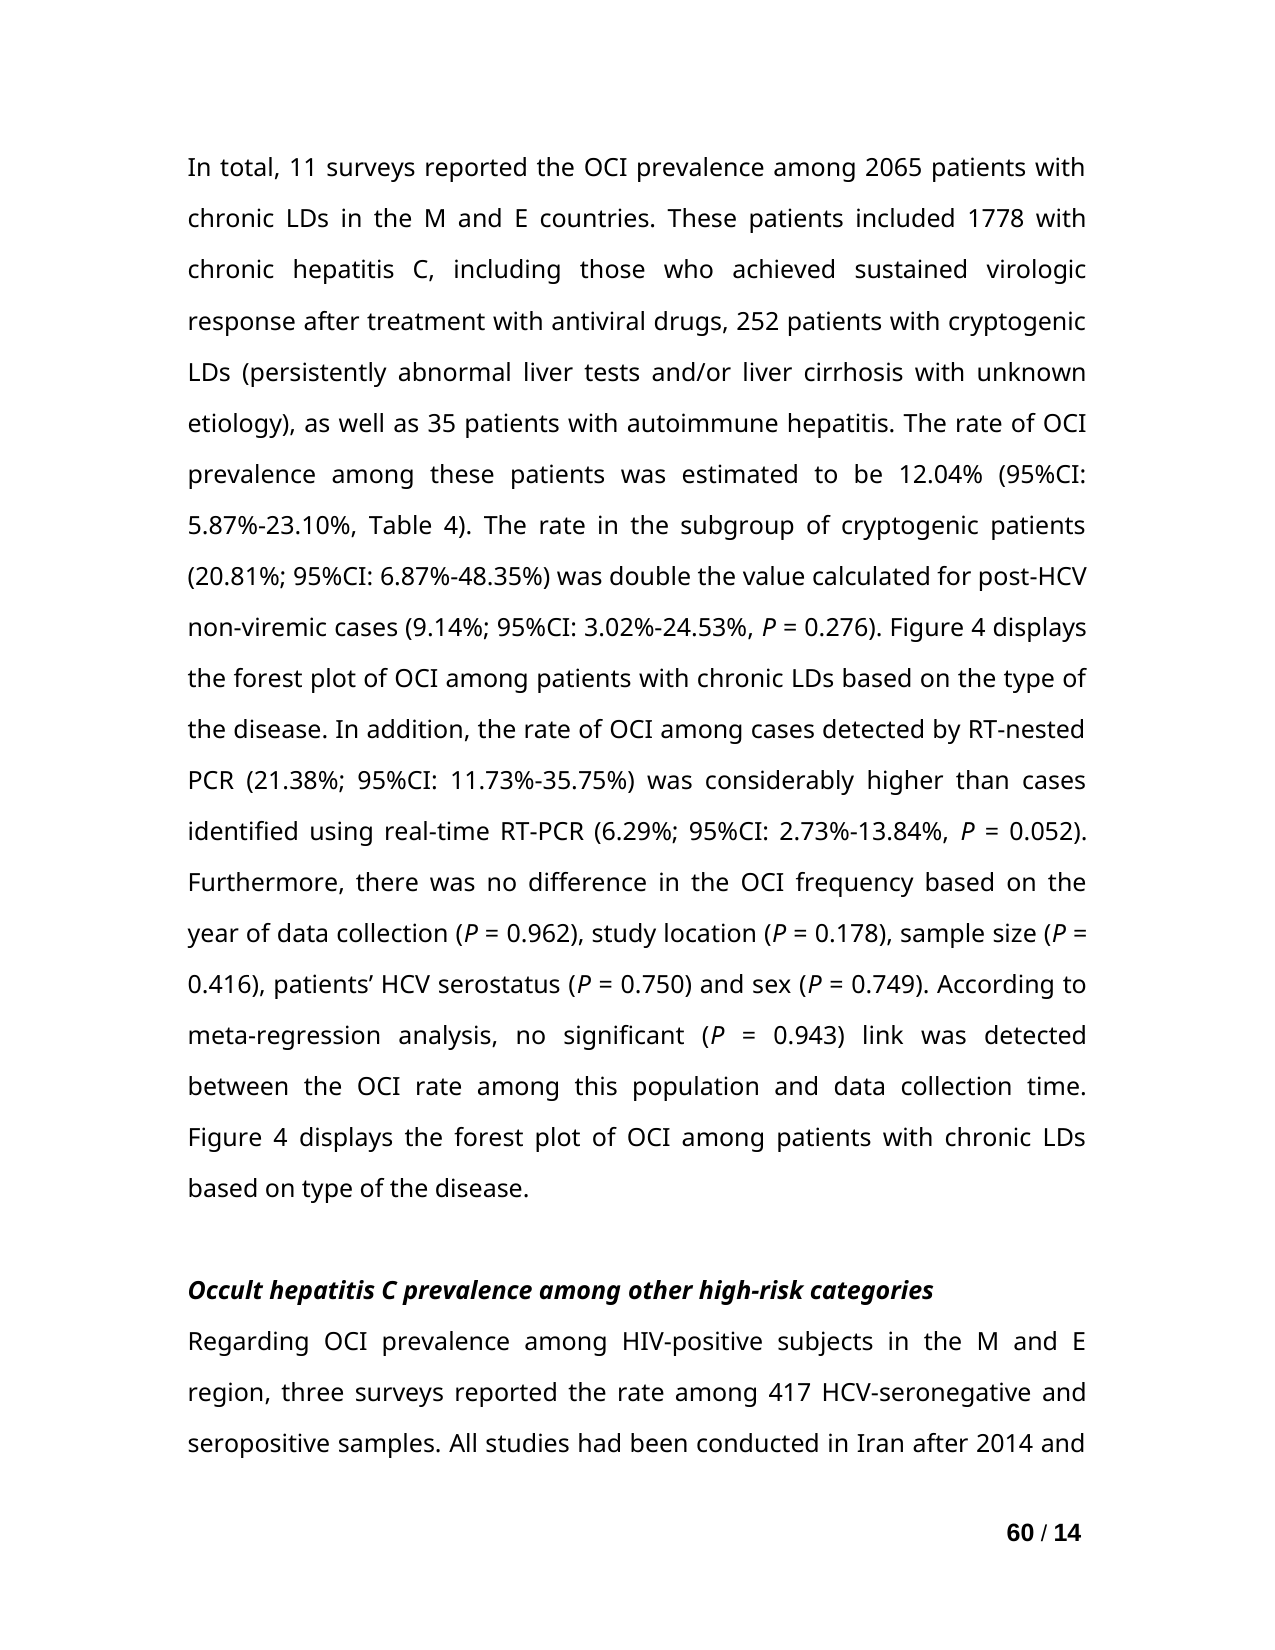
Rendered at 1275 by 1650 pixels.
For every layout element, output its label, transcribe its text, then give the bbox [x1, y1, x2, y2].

text Occult hepatitis C prevalence among other high-risk categories [187, 1273, 1087, 1307]
text In total, 11 surveys reported the OCI prevalence among 2065 patients with chronic LDs in the M and E countries. These patients included 1778 with chronic hepatitis C, including those who achieved sustained virologic response after treatment with antiviral drugs, 252 patients with cryptogenic LDs (persistently abnormal liver tests and/or liver cirrhosis with unknown etiology), as well as 35 patients with autoimmune hepatitis. The rate of OCI prevalence among these patients was estimated to be 12.04% (95%CI: 5.87%-23.10%, Table 4). The rate in the subgroup of cryptogenic patients (20.81%; 95%CI: 6.87%-48.35%) was double the value calculated for post-HCV non-viremic cases (9.14%; 95%CI: 3.02%-24.53%, P = 0.276). Figure 4 displays the forest plot of OCI among patients with chronic LDs based on the type of the disease. In addition, the rate of OCI among cases detected by RT-nested PCR (21.38%; 95%CI: 11.73%-35.75%) was considerably higher than cases identified using real-time RT-PCR (6.29%; 95%CI: 2.73%-13.84%, P = 0.052). Furthermore, there was no difference in the OCI frequency based on the year of data collection (P = 0.962), study location (P = 0.178), sample size (P = 0.416), patients’ HCV serostatus (P = 0.750) and sex (P = 0.749). According to meta-regression analysis, no significant (P = 0.943) link was detected between the OCI rate among this population and data collection time. Figure 4 displays the forest plot of OCI among patients with chronic LDs based on type of the disease. [187, 150, 1087, 1205]
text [187, 1324, 1087, 1460]
